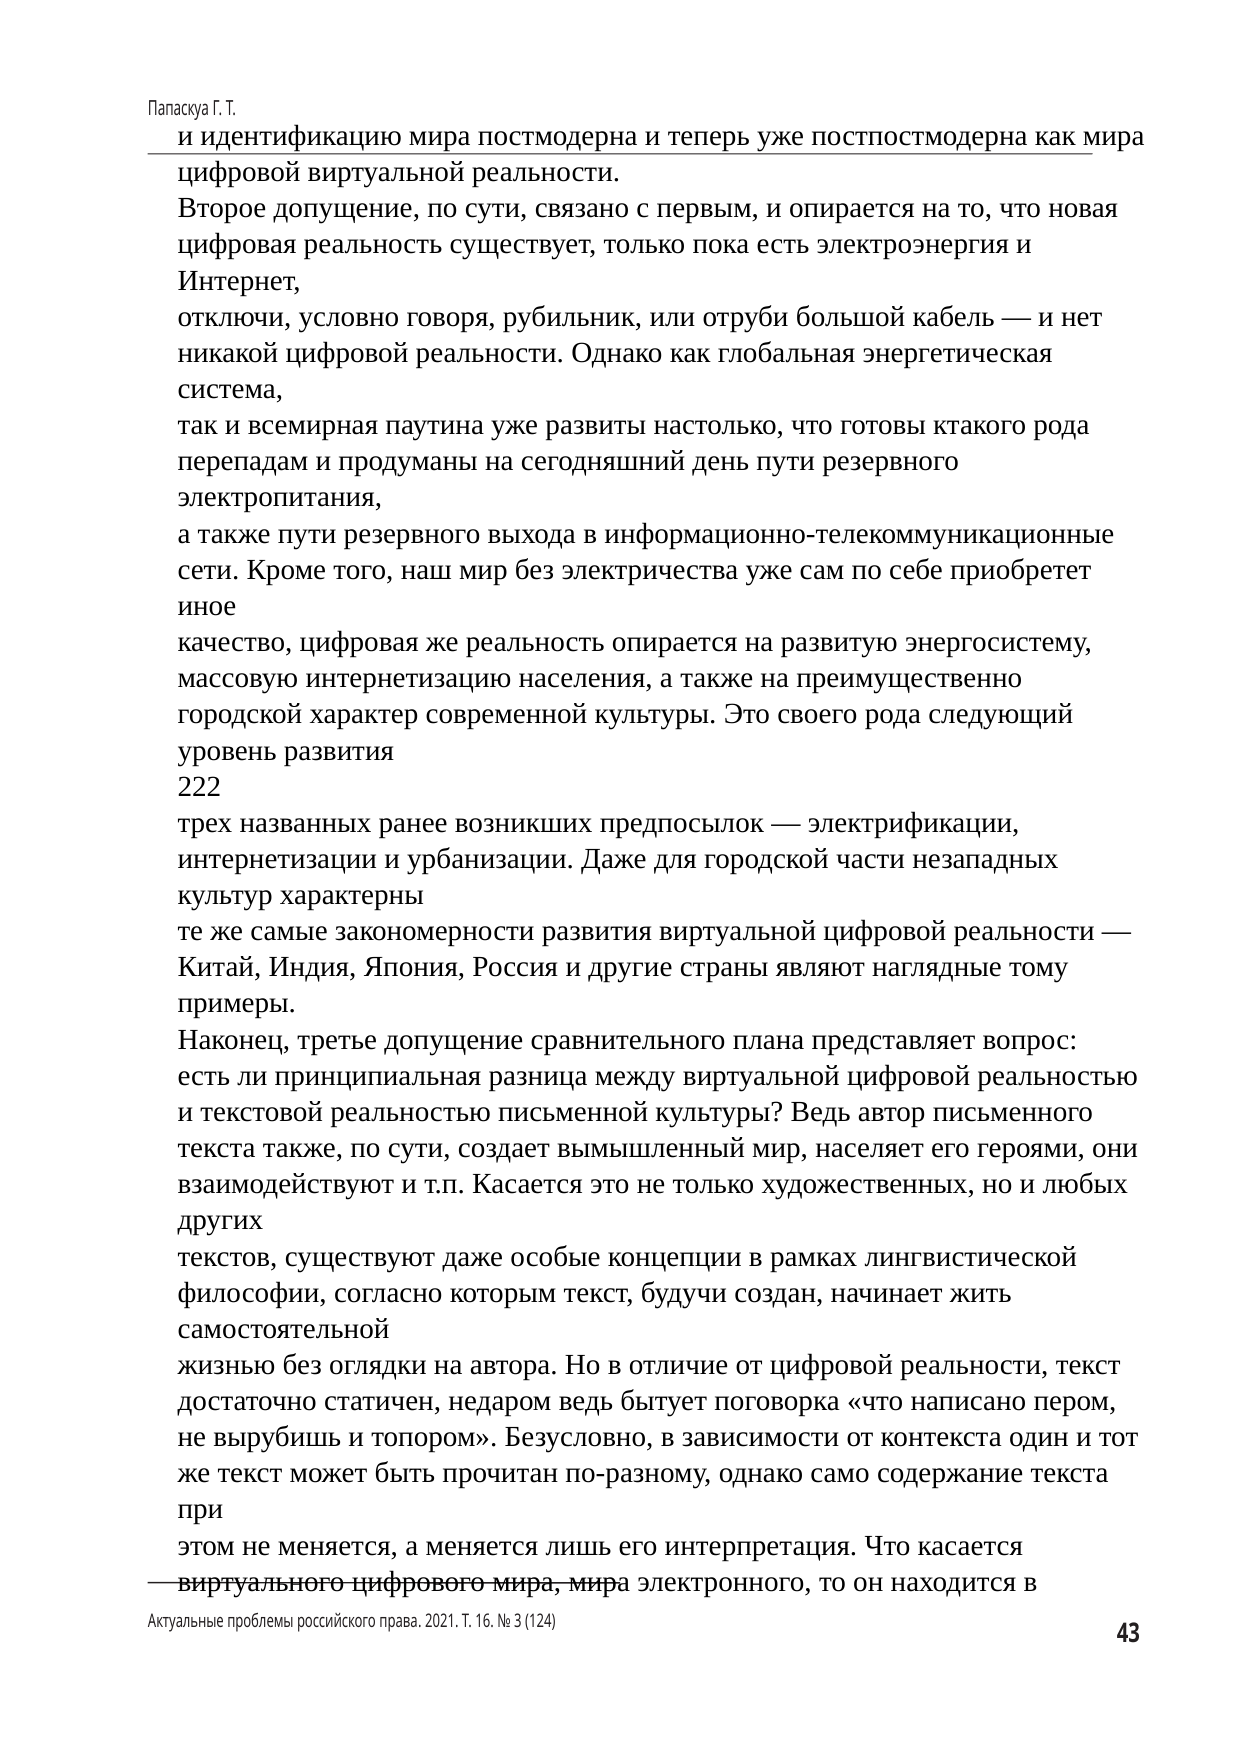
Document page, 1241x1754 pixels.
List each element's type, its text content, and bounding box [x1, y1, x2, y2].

text 222 [177, 769, 1152, 802]
text текстов, существуют даже особые концепции в рамках лингвистической философии, согласно которым текст, будучи создан, начинает жить самостоятельной [177, 1239, 1152, 1344]
text Второе допущение, по сути, связано с первым, и опирается на то, что новая [177, 190, 1152, 224]
text же текст может быть прочитан по-разному, однако само содержание текста при [177, 1456, 1152, 1525]
text качество, цифровая же реальность опирается на развитую энергосистему, массовую интернетизацию населения, а также на преимущественно городской характер современной культуры. Это своего рода следующий уровень развития [177, 624, 1152, 766]
text цифровая реальность существует, только пока есть электроэнергия и Интернет, [177, 227, 1152, 296]
text и текстовой реальностью письменной культуры? Ведь автор письменного текста также, по сути, создает вымышленный мир, населяет его героями, они взаимодействуют и т.п. Касается это не только художественных, но и любых других [177, 1094, 1152, 1236]
text те же самые закономерности развития виртуальной цифровой реальности — Китай, Индия, Япония, Россия и другие страны являют наглядные тому примеры. [177, 913, 1152, 1019]
text так и всемирная паутина уже развиты настолько, что готовы ктакого рода перепадам и продуманы на сегодняшний день пути резервного электропитания, [177, 407, 1152, 513]
text и идентификацию мира постмодерна и теперь уже постпостмодерна как мира [177, 118, 1152, 152]
text отключи, условно говоря, рубильник, или отруби большой кабель — и нет никакой цифровой реальности. Однако как глобальная энергетическая система, [177, 299, 1152, 405]
text трех названных ранее возникших предпосылок — электрификации, интернетизации и урбанизации. Даже для городской части незападных культур характерны [177, 805, 1152, 911]
text а также пути резервного выхода в информационно-телекоммуникационные сети. Кроме того, наш мир без электричества уже сам по себе приобретет иное [177, 516, 1152, 622]
text есть ли принципиальная разница между виртуальной цифровой реальностью [177, 1058, 1152, 1091]
text Наконец, третье допущение сравнительного плана представляет вопрос: [177, 1022, 1152, 1055]
text цифровой виртуальной реальности. [177, 154, 1152, 188]
text не вырубишь и топором». Безусловно, в зависимости от контекста один и тот [177, 1419, 1152, 1453]
text жизнью без оглядки на автора. Но в отличие от цифровой реальности, текст достаточно статичен, недаром ведь бытует поговорка «что написано пером, [177, 1347, 1152, 1417]
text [177, 1528, 1152, 1597]
